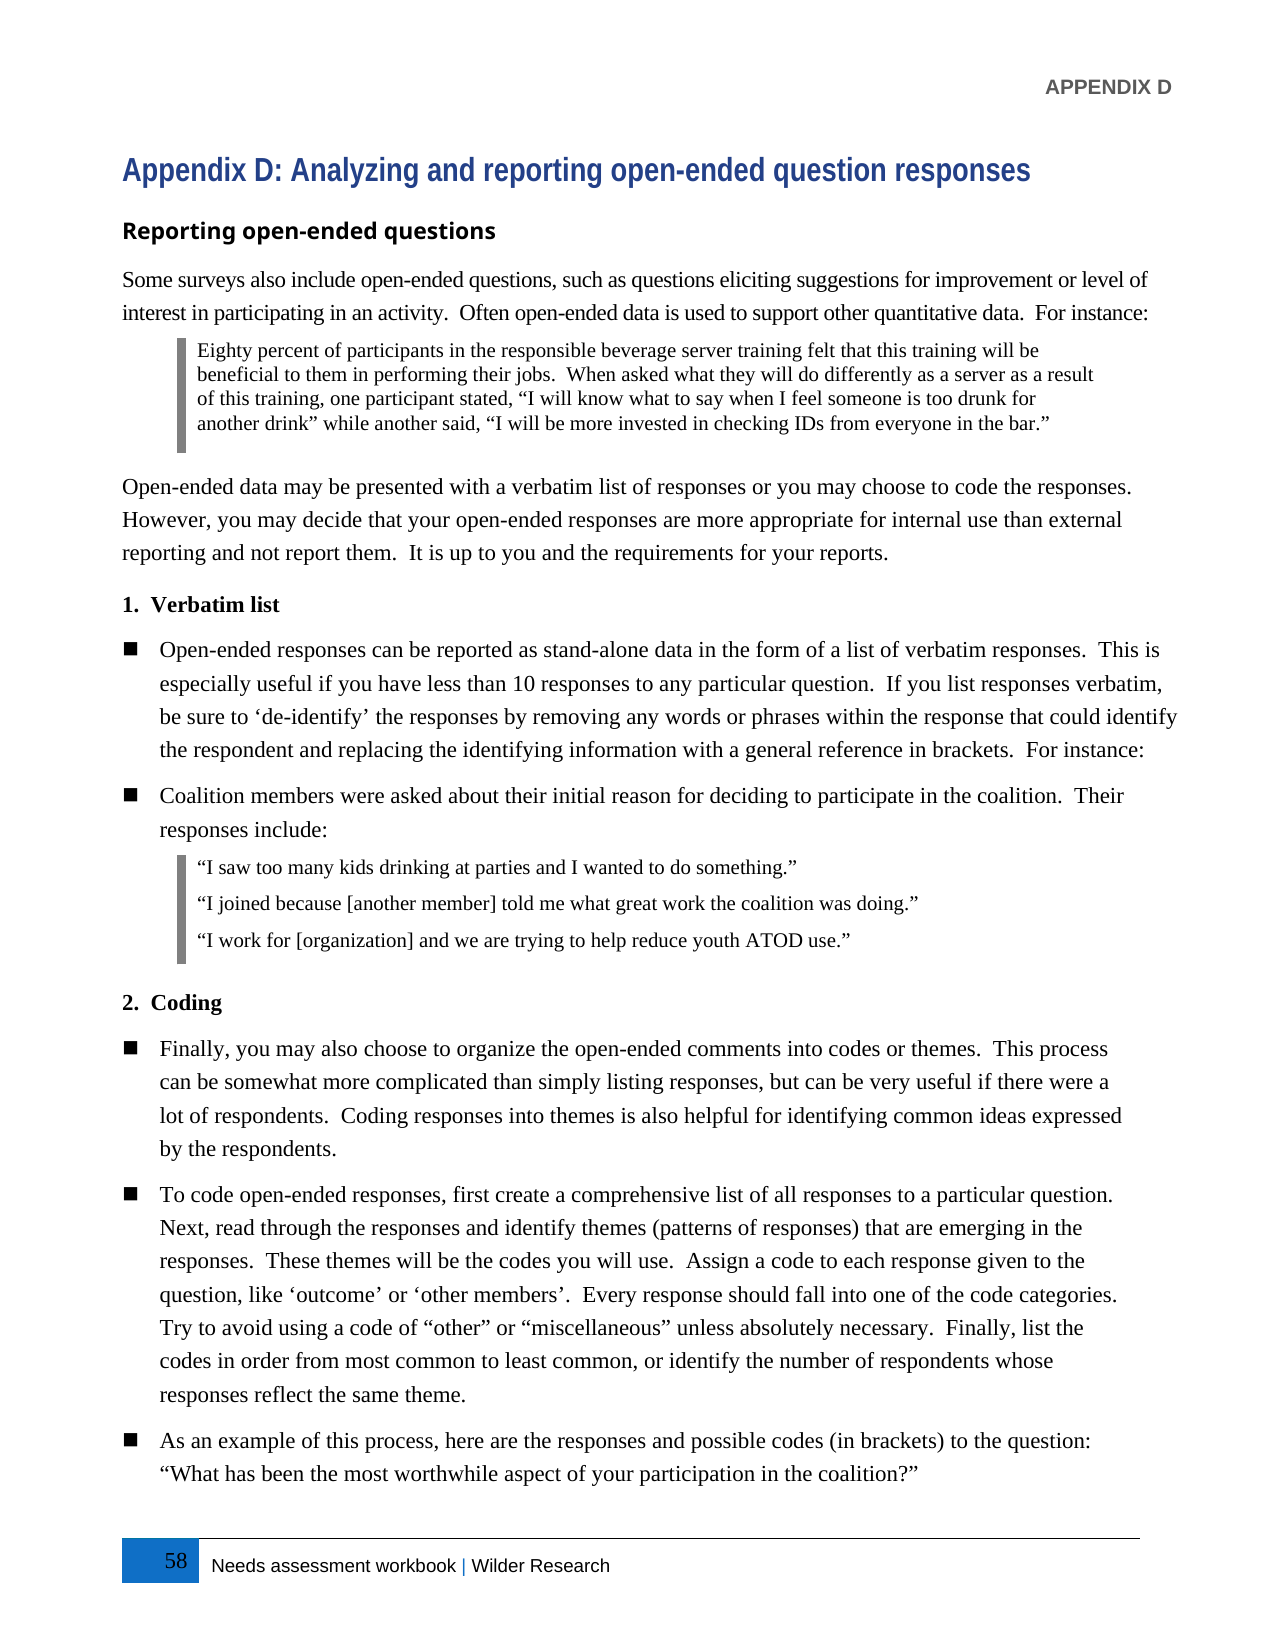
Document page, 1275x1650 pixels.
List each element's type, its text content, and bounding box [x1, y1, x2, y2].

list As an example of this process, here are the responses and possible codes (in brackets) to the question: “What has been the most worthwhile aspect of your participation in the coalition?” [122, 1420, 1134, 1486]
text “I work for [organization] and we are trying to help reduce youth ATOD use.” [186, 928, 1097, 952]
text Reporting open-ended questions [122, 213, 1172, 247]
text Open-ended data may be presented with a verbatim list of responses or you may choose to code the responses. However, you may decide that your open-ended responses are more appropriate for internal use than external reporting and not report them. It is up to you and the requirements for your reports. [122, 466, 1172, 566]
list To code open-ended responses, first create a comprehensive list of all responses to a particular question. Next, read through the responses and identify themes (patterns of responses) that are emerging in the responses. These themes will be the codes you will use. Assign a code to each response given to the question, like ‘outcome’ or ‘other members’. Every response should fall into one of the code categories. Try to avoid using a code of “other” or “miscellaneous” unless absolutely necessary. Finally, list the codes in order from most common to least common, or identify the number of respondents whose responses reflect the same theme. [122, 1174, 1134, 1407]
list Finally, you may also choose to organize the open-ended comments into codes or themes. This process can be somewhat more complicated than simply listing responses, but can be very useful if there were a lot of respondents. Coding responses into themes is also helpful for identifying common ideas expressed by the respondents. [122, 1028, 1134, 1161]
text Eighty percent of participants in the responsible beverage server training felt that this training will be beneficial to them in performing their jobs. When asked what they will do differently as a server as a result of this training, one participant stated, “I will know what to say when I feel someone is too drunk for another drink” while another said, “I will be more invested in checking IDs from everyone in the bar.” [186, 338, 1097, 441]
subtitle Appendix D: Analyzing and reporting open-ended question responses [122, 150, 1172, 188]
text “I saw too many kids drinking at parties and I wanted to do something.” [177, 854, 1097, 879]
list Open-ended responses can be reported as stand-alone data in the form of a list of verbatim responses. This is especially useful if you have less than 10 responses to any particular question. If you list responses verbatim, be sure to ‘de-identify’ the responses by removing any words or phrases within the response that could identify the respondent and replacing the identifying information with a general reference in brackets. For instance: [122, 629, 1181, 763]
list Coalition members were asked about their initial reason for deciding to participate in the coalition. Their responses include: [122, 775, 1134, 842]
text “I joined because [another member] told me what great work the coalition was doing.” [186, 891, 1097, 915]
text 1. Verbatim list [122, 591, 1172, 617]
text 2. Coding [122, 989, 1172, 1016]
text Some surveys also include open-ended questions, such as questions eliciting suggestions for improvement or level of interest in participating in an activity. Often open-ended data is used to support other quantitative data. For instance: [122, 259, 1172, 326]
